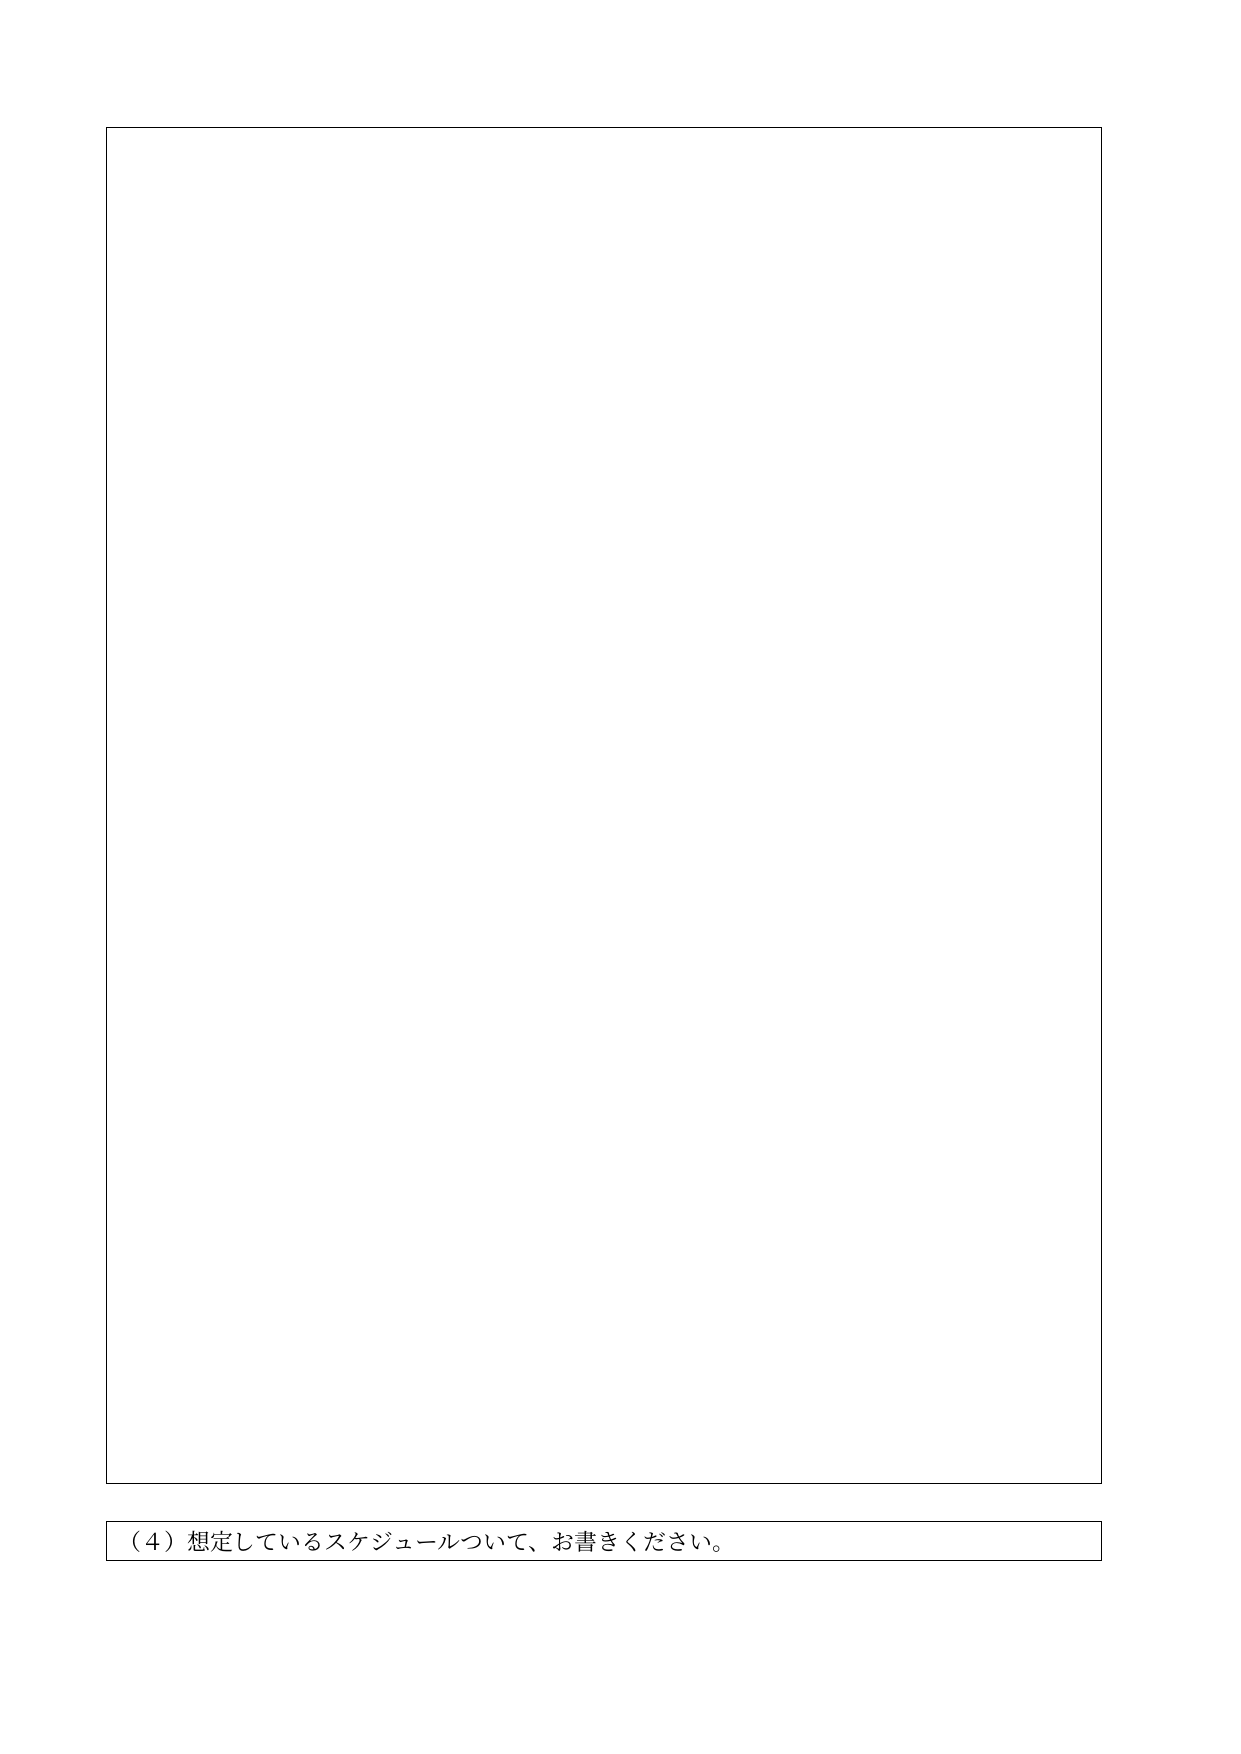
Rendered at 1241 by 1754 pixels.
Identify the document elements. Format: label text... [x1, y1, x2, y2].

table_header （４）想定しているスケジュールついて、お書きください。 [107, 1522, 1101, 1560]
table_cell [107, 128, 1101, 1483]
